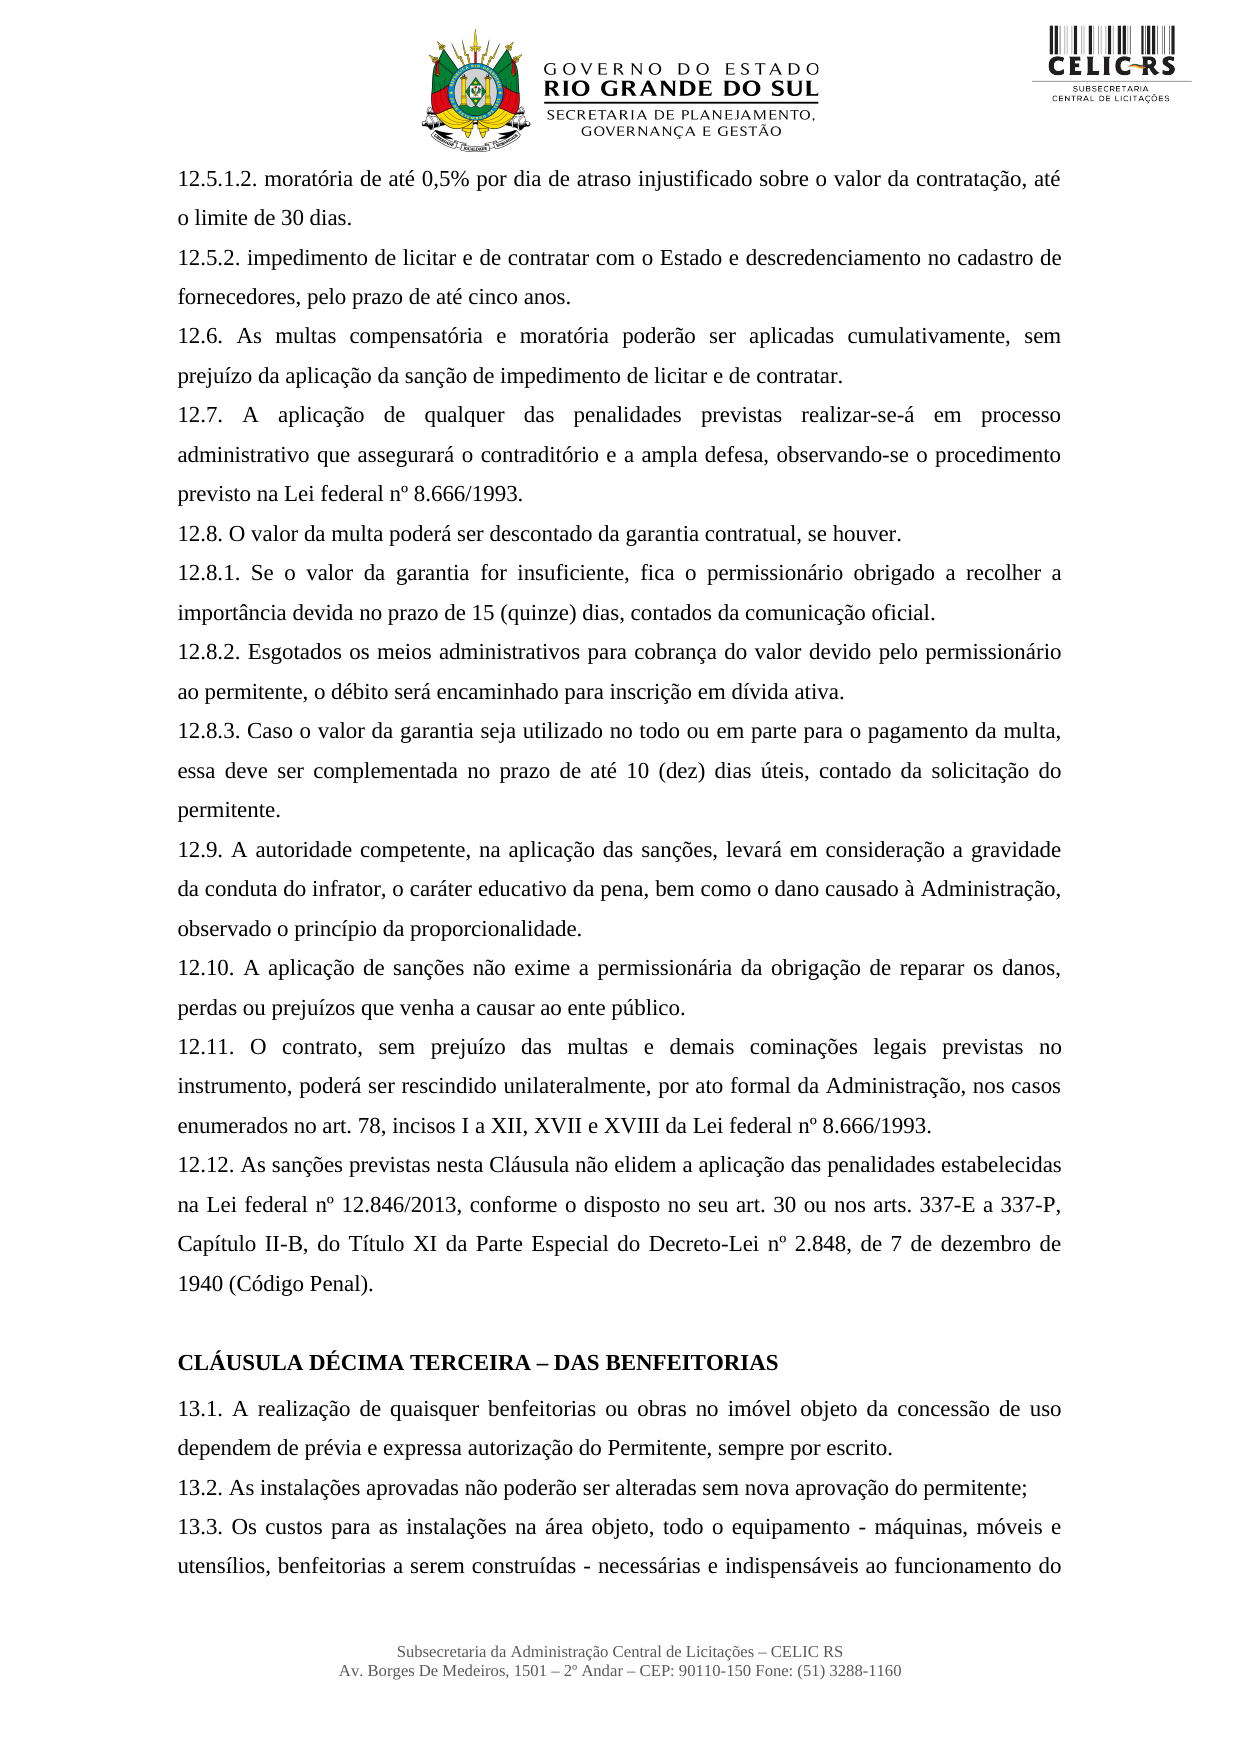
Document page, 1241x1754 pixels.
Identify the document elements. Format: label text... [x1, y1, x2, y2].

text 12.8.1. Se o valor da garantia for insuficiente, fica o permissionário obrigado a recolher a importância devida no prazo de 15 (quinze) dias, contados da comunicação oficial. [177, 559, 1063, 625]
text 12.9. A autoridade competente, na aplicação das sanções, levará em consideração a gravidade da conduta do infrator, o caráter educativo da pena, bem como o dano causado à Administração, observado o princípio da proporcionalidade. [177, 836, 1063, 941]
text 12.10. A aplicação de sanções não exime a permissionária da obrigação de reparar os danos, perdas ou prejuízos que venha a causar ao ente público. [177, 954, 1063, 1020]
text 12.12. As sanções previstas nesta Cláusula não elidem a aplicação das penalidades estabelecidas na Lei federal nº 12.846/2013, conforme o disposto no seu art. 30 ou nos arts. 337-E a 337-P, Capítulo II-B, do Título XI da Parte Especial do Decreto-Lei nº 2.848, de 7 de dezembro de 1940 (Código Penal). [177, 1152, 1063, 1296]
text 12.8.2. Esgotados os meios administrativos para cobrança do valor devido pelo permissionário ao permitente, o débito será encaminhado para inscrição em dívida ativa. [177, 638, 1063, 704]
picture [421, 29, 819, 152]
text 12.7. A aplicação de qualquer das penalidades previstas realizar-se-á em processo administrativo que assegurará o contraditório e a ampla defesa, observando-se o procedimento previsto na Lei federal nº 8.666/1993. [177, 401, 1063, 507]
text 12.8.3. Caso o valor da garantia seja utilizado no todo ou em parte para o pagamento da multa, essa deve ser complementada no prazo de até 10 (dez) dias úteis, contado da solicitação do permitente. [177, 717, 1063, 823]
text 12.8. O valor da multa poderá ser descontado da garantia contratual, se houver. [177, 520, 1063, 546]
text 12.6. As multas compensatória e moratória poderão ser aplicadas cumulativamente, sem prejuízo da aplicação da sanção de impedimento de licitar e de contratar. [177, 322, 1063, 388]
subtitle CLÁUSULA DÉCIMA TERCEIRA – DAS BENFEITORIAS [177, 1349, 1063, 1375]
text 12.11. O contrato, sem prejuízo das multas e demais cominações legais previstas no instrumento, poderá ser rescindido unilateralmente, por ato formal da Administração, nos casos enumerados no art. 78, incisos I a XII, XVII e XVIII da Lei federal nº 8.666/1993. [177, 1033, 1063, 1138]
text 12.5.2. impedimento de licitar e de contratar com o Estado e descredenciamento no cadastro de fornecedores, pelo prazo de até cinco anos. [177, 243, 1063, 309]
text 13.2. As instalações aprovadas não poderão ser alteradas sem nova aprovação do permitente; [177, 1474, 1063, 1500]
text 13.1. A realização de quaisquer benfeitorias ou obras no imóvel objeto da concessão de uso dependem de prévia e expressa autorização do Permitente, sempre por escrito. [177, 1395, 1063, 1461]
text 12.5.1.2. moratória de até 0,5% por dia de atraso injustificado sobre o valor da contratação, até o limite de 30 dias. [177, 164, 1063, 230]
picture [1029, 21, 1194, 107]
